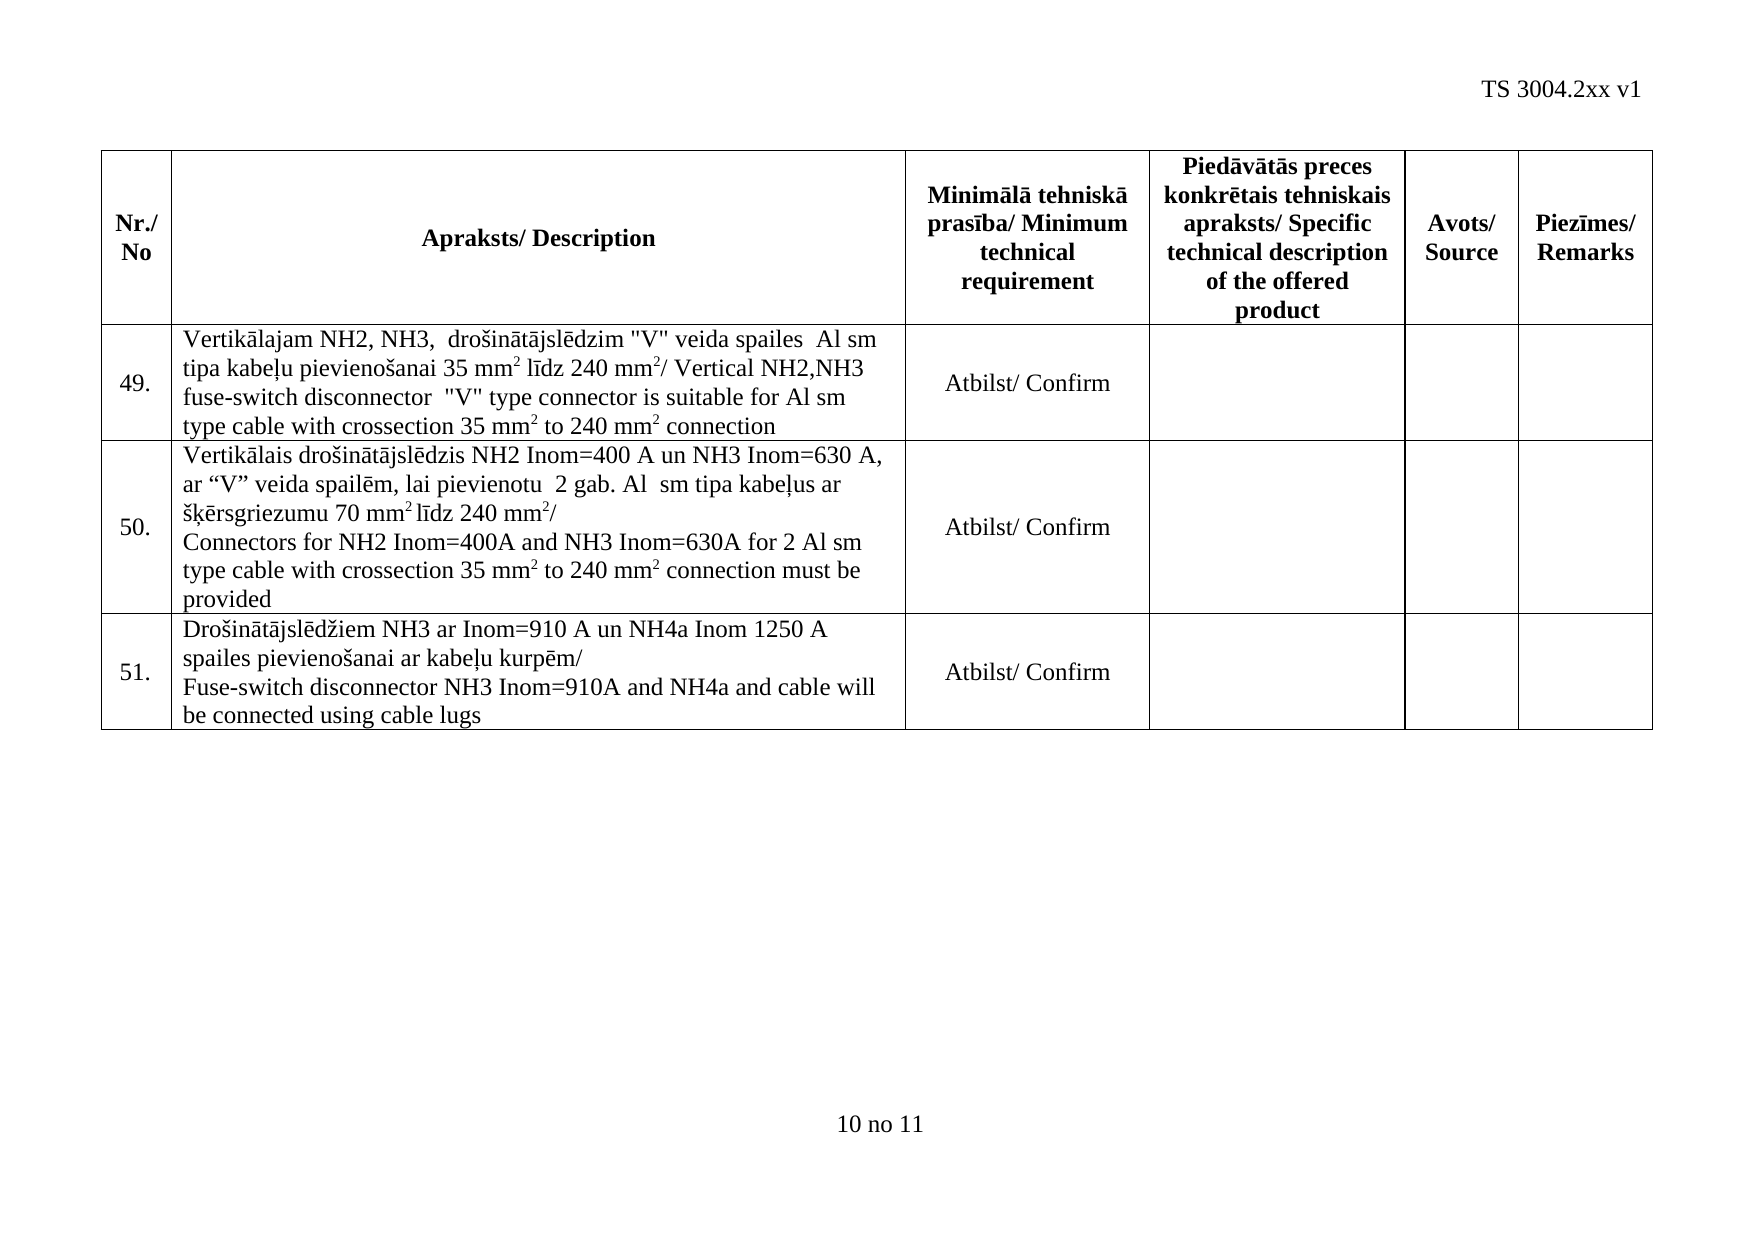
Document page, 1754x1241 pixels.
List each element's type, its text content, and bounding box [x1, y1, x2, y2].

table_cell [1519, 441, 1652, 613]
table_cell [1150, 325, 1404, 439]
table_header Piezīmes/ Remarks [1519, 151, 1652, 323]
table_cell [1406, 614, 1518, 729]
table_cell Drošinātājslēdžiem NH3 ar Inom=910 A un NH4a Inom 1250 A spailes pievienošanai ar kabeļu kurpēm/ Fuse-switch disconnector NH3 Inom=910A and NH4a and cable will be connected using cable lugs [172, 614, 905, 729]
table_cell Vertikālajam NH2, NH3, drošinātājslēdzim "V" veida spailes Al sm tipa kabeļu pievienošanai 35 mm2 līdz 240 mm2/ Vertical NH2,NH3 fuse-switch disconnector "V" type connector is suitable for Al sm type cable with crossection 35 mm2 to 240 mm2 connection [172, 325, 905, 439]
table_cell [102, 441, 171, 613]
table_cell Vertikālais drošinātājslēdzis NH2 Inom=400 A un NH3 Inom=630 A, ar “V” veida spailēm, lai pievienotu 2 gab. Al sm tipa kabeļus ar šķērsgriezumu 70 mm2 līdz 240 mm2/ Connectors for NH2 Inom=400A and NH3 Inom=630A for 2 Al sm type cable with crossection 35 mm2 to 240 mm2 connection must be provided [172, 441, 905, 613]
table_cell [102, 614, 171, 729]
table_cell [1150, 614, 1404, 729]
table_header Apraksts/ Description [172, 151, 905, 323]
table_header Nr./ No [102, 151, 171, 323]
table_cell [1519, 614, 1652, 729]
table_header Minimālā tehniskā prasība/ Minimum technical requirement [906, 151, 1149, 323]
table_cell Atbilst/ Confirm [906, 325, 1149, 439]
table_cell [1406, 325, 1518, 439]
table_cell [102, 325, 171, 439]
table_cell Atbilst/ Confirm [906, 614, 1149, 729]
table_cell [1519, 325, 1652, 439]
table_header Piedāvātās preces konkrētais tehniskais apraksts/ Specific technical description of the offered product [1150, 151, 1404, 323]
table_cell [1150, 441, 1404, 613]
table_cell Atbilst/ Confirm [906, 441, 1149, 613]
table_header Avots/ Source [1406, 151, 1518, 323]
table_cell [1406, 441, 1518, 613]
